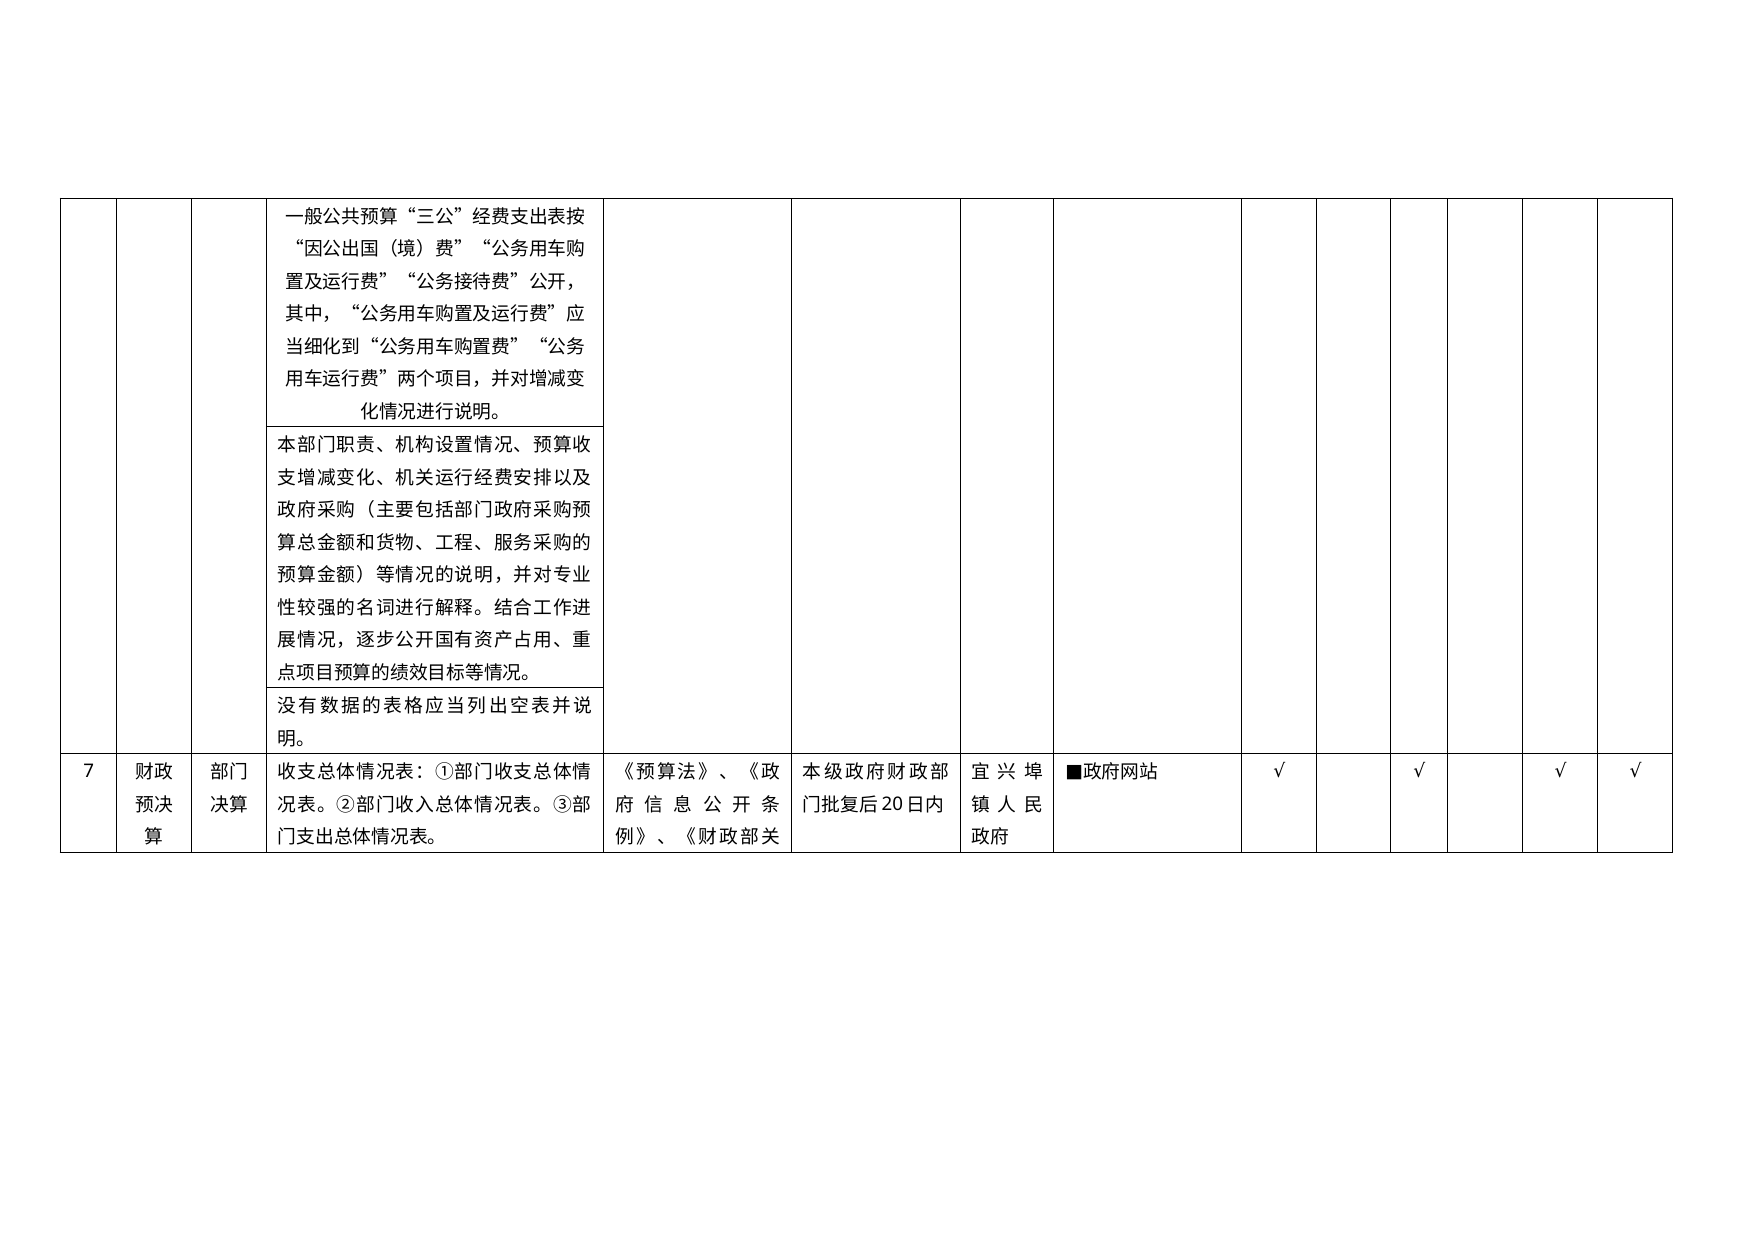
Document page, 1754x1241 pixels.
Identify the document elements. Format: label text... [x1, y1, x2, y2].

table_cell [1448, 754, 1522, 852]
table_cell 本部门职责、机构设置情况、预算收支增减变化、机关运行经费安排以及政府采购（主要包括部门政府采购预算总金额和货物、工程、服务采购的预算金额）等情况的说明，并对专业性较强的名词进行解释。结合工作进展情况，逐步公开国有资产占用、重点项目预算的绩效目标等情况。 [267, 427, 603, 687]
table_cell 财政预决算 [117, 754, 191, 852]
table_cell √ [1391, 754, 1447, 852]
table_cell ■政府网站 [1054, 754, 1241, 852]
table_cell 宜兴埠镇人民政府 [961, 754, 1053, 852]
table_cell √ [1598, 754, 1672, 852]
table_cell √ [1242, 754, 1316, 852]
table_cell 《预算法》、《政府信息公开条例》、《财政部关于印发<地方预决算公开操作规程的通知>》等法律法规和文件规定 [604, 754, 791, 852]
table_cell √ [1523, 754, 1597, 852]
table_cell 7 [61, 754, 116, 852]
table_cell 本级政府财政部门批复后20日内 [792, 754, 960, 852]
table_cell [1317, 754, 1390, 852]
table_cell 没有数据的表格应当列出空表并说明。 [267, 688, 603, 753]
table_cell 收支总体情况表：①部门收支总体情况表。②部门收入总体情况表。③部门支出总体情况表。 [267, 754, 603, 852]
table_cell 部门 决算 [192, 754, 266, 852]
table_cell 一般公共预算“三公”经费支出表按“因公出国（境）费”“公务用车购置及运行费”“公务接待费”公开，其中，“公务用车购置及运行费”应当细化到“公务用车购置费”“公务用车运行费”两个项目，并对增减变化情况进行说明。 [267, 199, 603, 426]
